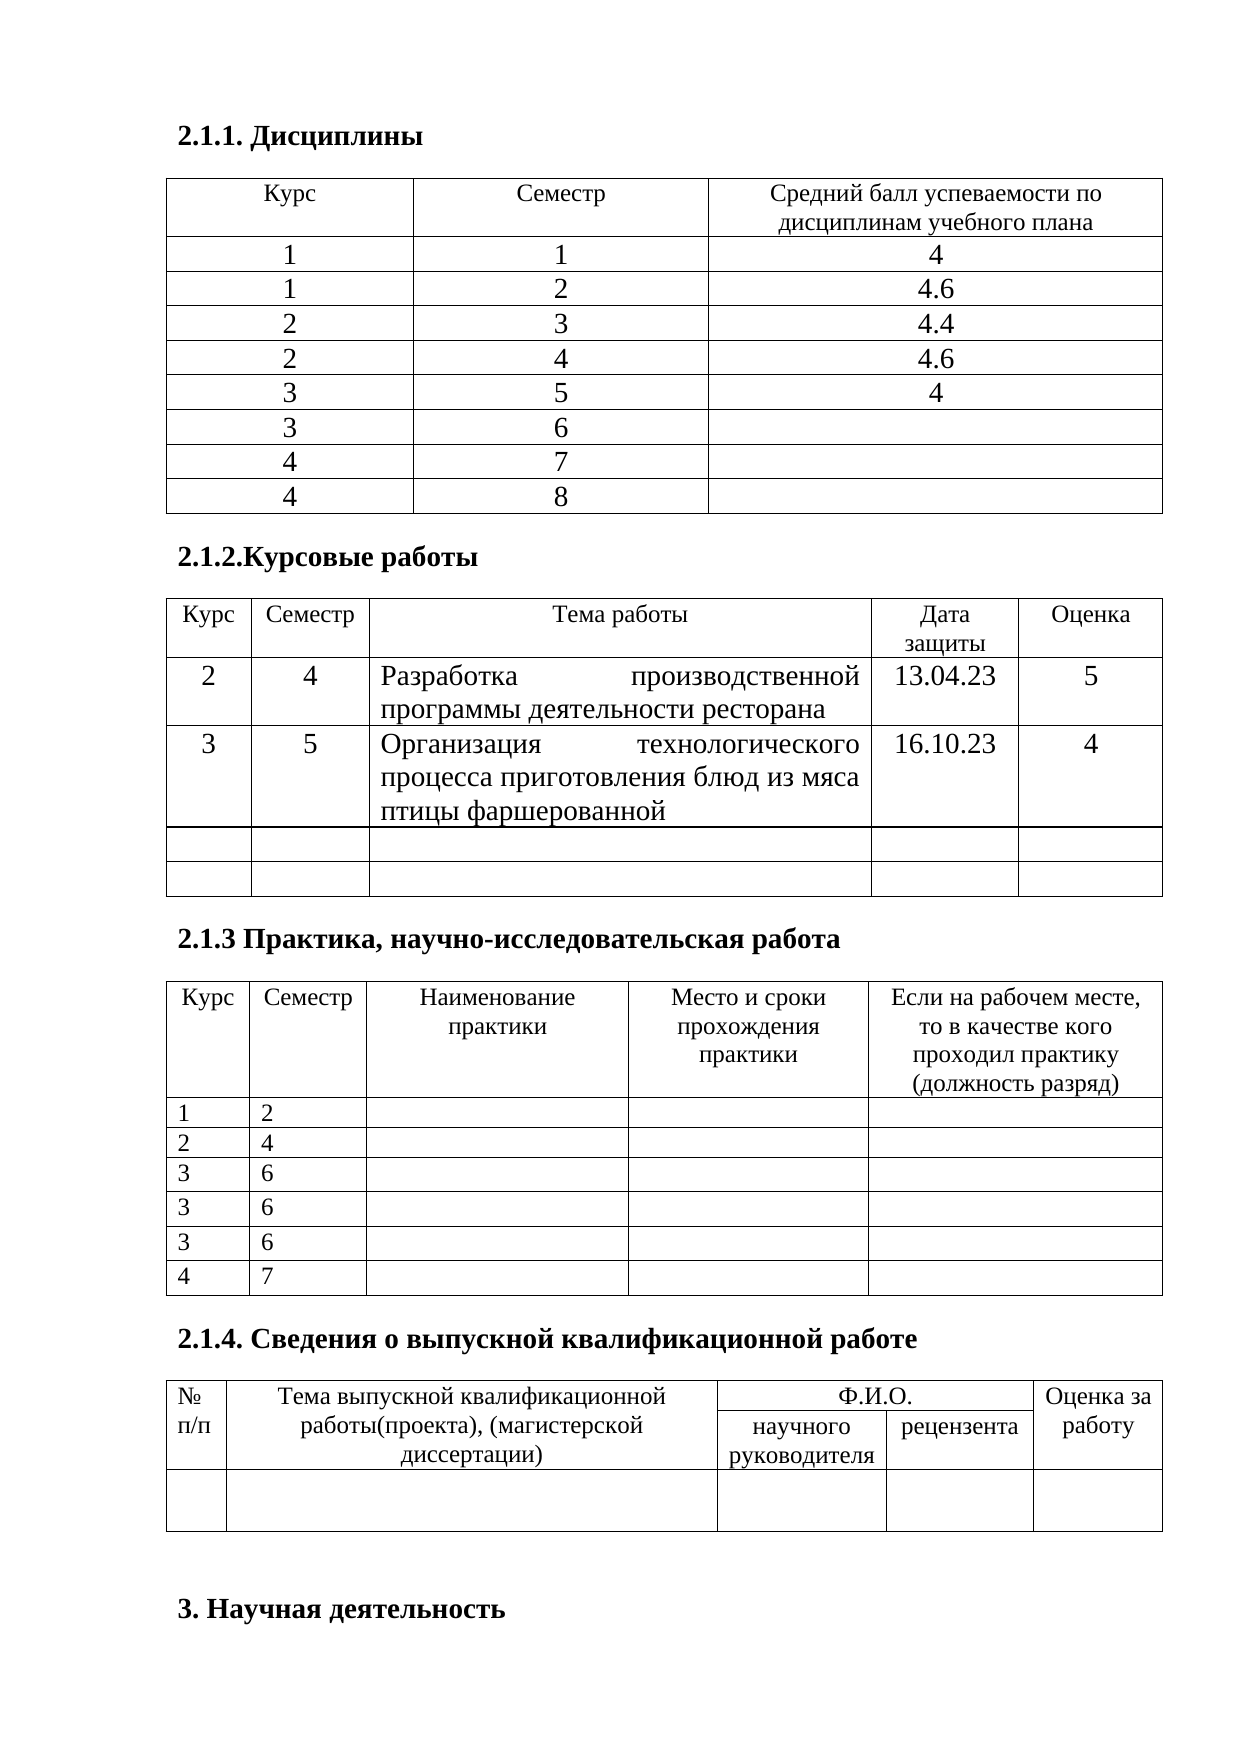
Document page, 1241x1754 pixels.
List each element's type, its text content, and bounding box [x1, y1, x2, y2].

table_cell 2 [167, 341, 413, 374]
table_cell [872, 862, 1018, 896]
table_cell [367, 1261, 628, 1295]
table_cell 1 [167, 1098, 249, 1127]
table_cell 6 [414, 410, 708, 443]
table_cell 8 [414, 479, 708, 513]
table_cell 4 [709, 375, 1162, 409]
text 2.1.2.Курсовые работы [177, 539, 1152, 572]
table_cell 3 [167, 410, 413, 443]
table_cell 4 [167, 479, 413, 513]
table_cell 3 [167, 1227, 249, 1260]
table_cell [367, 1128, 628, 1157]
table_cell 16.10.23 [872, 726, 1018, 826]
table_cell 2 [167, 1128, 249, 1157]
table_cell [167, 862, 251, 896]
text 3. Научная деятельность [177, 1591, 1152, 1624]
text 2.1.3 Практика, научно-исследовательская работа [177, 922, 1152, 955]
text 2.1.1. Дисциплины [177, 118, 1152, 152]
table_cell [869, 1261, 1162, 1295]
table_header Тема работы [370, 599, 871, 657]
table_cell [252, 862, 369, 896]
table_cell [370, 828, 871, 861]
table_cell 5 [414, 375, 708, 409]
table_cell [629, 1261, 868, 1295]
table_header Семестр [414, 179, 708, 236]
table_cell 2 [250, 1098, 366, 1127]
table_cell [252, 828, 369, 861]
table_cell 2 [414, 272, 708, 305]
table_cell [227, 1470, 717, 1531]
table_cell [1019, 862, 1162, 896]
table_cell [629, 1128, 868, 1157]
table_cell 4.4 [709, 306, 1162, 340]
table_cell 3 [167, 726, 251, 826]
table_cell 1 [167, 272, 413, 305]
table_cell 2 [167, 306, 413, 340]
table_cell 3 [414, 306, 708, 340]
table_header Курс [167, 599, 251, 657]
table_cell [367, 1098, 628, 1127]
table_cell 4 [167, 445, 413, 478]
table_cell [887, 1470, 1033, 1531]
table_cell 4 [167, 1261, 249, 1295]
table_cell 3 [167, 375, 413, 409]
table_cell 4.6 [709, 272, 1162, 305]
table_cell [709, 479, 1162, 513]
table_cell [869, 1098, 1162, 1127]
table_cell 1 [167, 237, 413, 271]
table_header Наименование практики [367, 982, 628, 1097]
table_cell [167, 1470, 226, 1531]
table_cell 7 [250, 1261, 366, 1295]
table_cell 4 [709, 237, 1162, 271]
table_cell 1 [414, 237, 708, 271]
table_cell [629, 1227, 868, 1260]
table_cell [167, 828, 251, 861]
table_cell [869, 1192, 1162, 1226]
table_cell 5 [1019, 658, 1162, 725]
table_cell 2 [167, 658, 251, 725]
table_header Если на рабочем месте, то в качестве кого проходил практику (должность разряд) [869, 982, 1162, 1097]
table_header Ф.И.О. [718, 1381, 1033, 1410]
table_cell рецензента [887, 1411, 1033, 1469]
table_cell 4 [1019, 726, 1162, 826]
table_cell [872, 828, 1018, 861]
table_cell 4 [414, 341, 708, 374]
table_cell [718, 1470, 886, 1531]
table_cell [367, 1192, 628, 1226]
table_header Оценка за работу [1034, 1381, 1162, 1469]
table_header Средний балл успеваемости по дисциплинам учебного плана [709, 179, 1162, 236]
table_cell [869, 1227, 1162, 1260]
table_cell [1034, 1470, 1162, 1531]
table_cell 6 [250, 1227, 366, 1260]
table_cell [709, 410, 1162, 443]
table_cell [629, 1192, 868, 1226]
table_cell [869, 1158, 1162, 1191]
table_header Курс [167, 982, 249, 1097]
table_header Место и сроки прохождения практики [629, 982, 868, 1097]
table_header № п/п [167, 1381, 226, 1469]
table_cell Организация технологического процесса приготовления блюд из мяса птицы фаршерованной [370, 726, 871, 826]
table_cell 3 [167, 1192, 249, 1226]
table_cell [629, 1098, 868, 1127]
table_cell [629, 1158, 868, 1191]
table_cell [1019, 828, 1162, 861]
table_cell [370, 862, 871, 896]
table_cell 5 [252, 726, 369, 826]
table_cell 4 [252, 658, 369, 725]
table_cell [869, 1128, 1162, 1157]
table_header Курс [167, 179, 413, 236]
table_cell Разработка производственной программы деятельности ресторана [370, 658, 871, 725]
table_cell 4 [250, 1128, 366, 1157]
table_cell [709, 445, 1162, 478]
table_cell [367, 1227, 628, 1260]
text 2.1.4. Сведения о выпускной квалификационной работе [177, 1321, 1152, 1354]
table_cell 4.6 [709, 341, 1162, 374]
table_cell 13.04.23 [872, 658, 1018, 725]
table_cell научного руководителя [718, 1411, 886, 1469]
table_header Семестр [252, 599, 369, 657]
table_header Тема выпускной квалификационной работы(проекта), (магистерской диссертации) [227, 1381, 717, 1469]
table_cell 7 [414, 445, 708, 478]
table_header Оценка [1019, 599, 1162, 657]
table_cell 6 [250, 1158, 366, 1191]
table_header Семестр [250, 982, 366, 1097]
table_cell 6 [250, 1192, 366, 1226]
table_cell 3 [167, 1158, 249, 1191]
table_cell [367, 1158, 628, 1191]
table_header Дата защиты [872, 599, 1018, 657]
